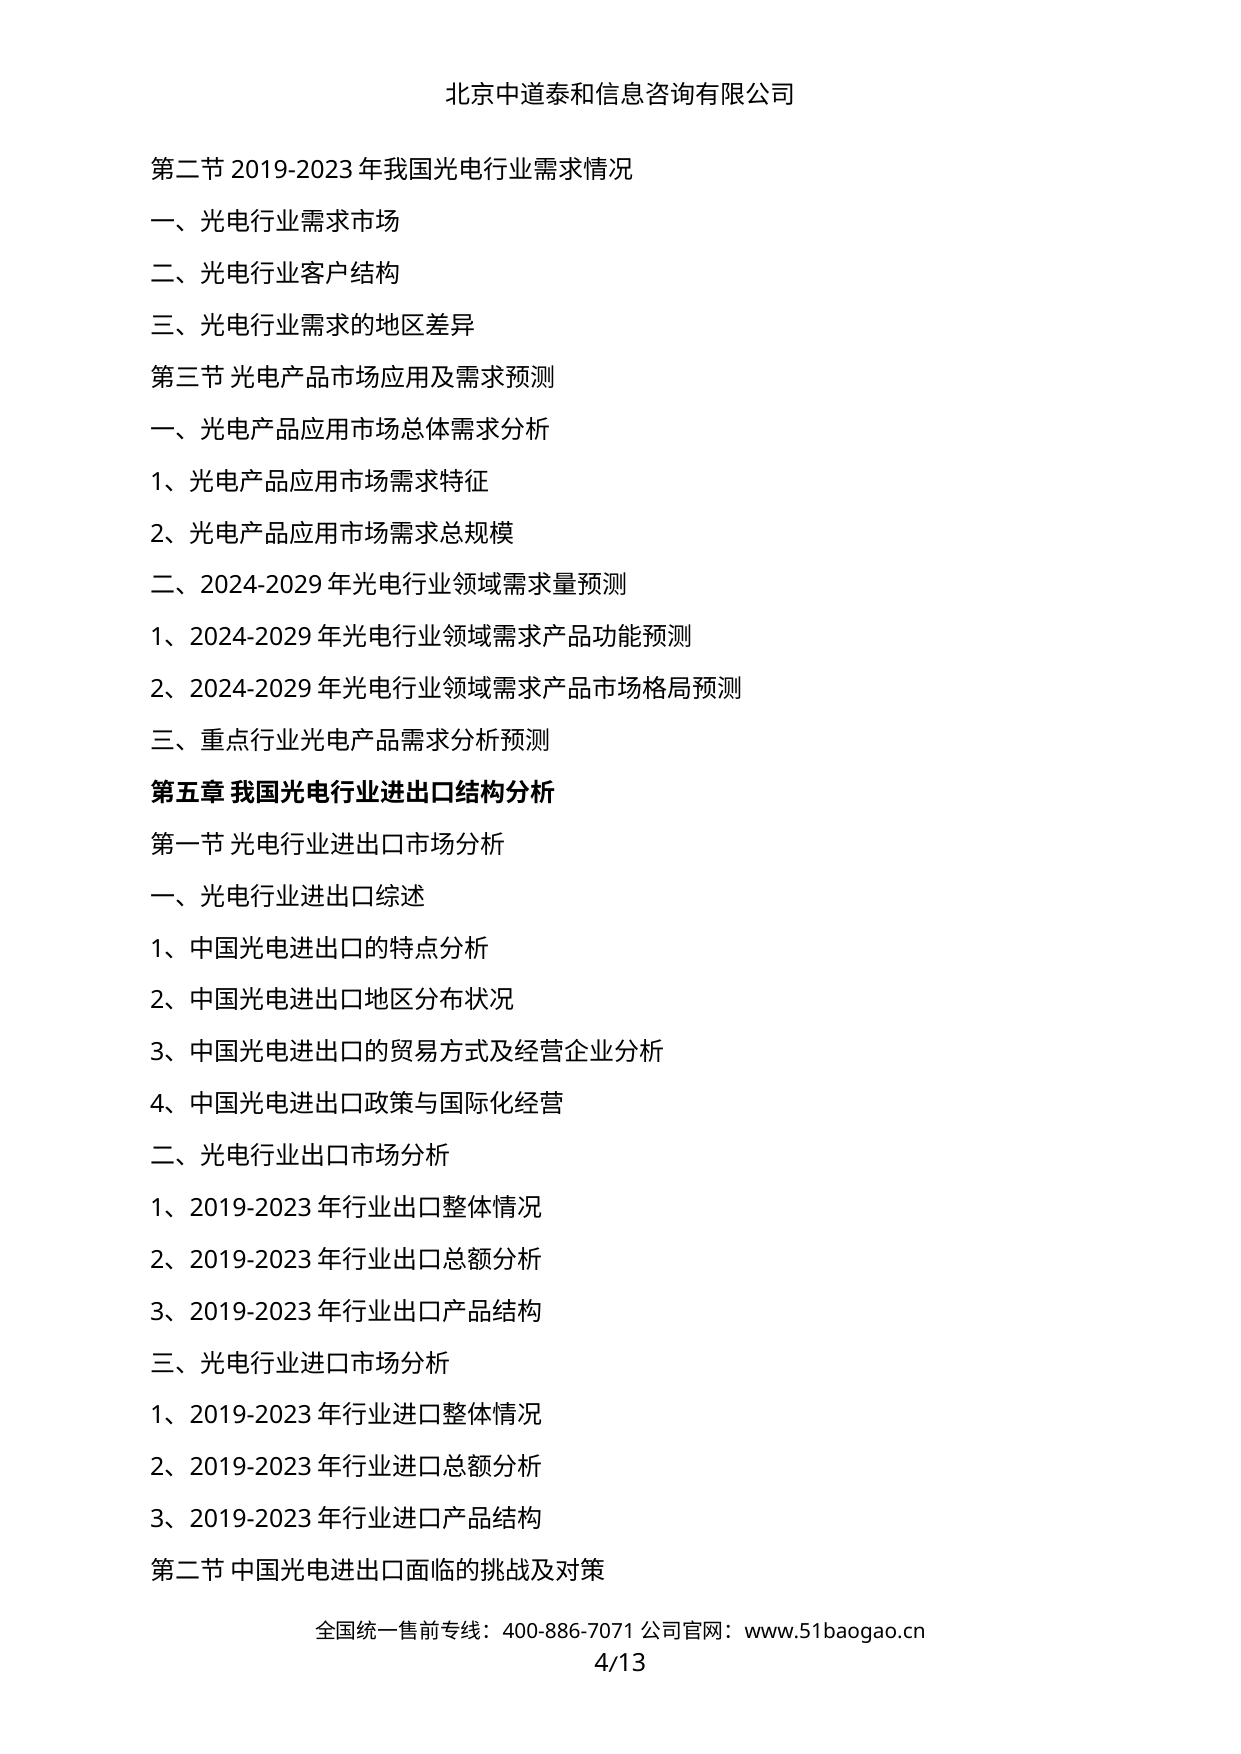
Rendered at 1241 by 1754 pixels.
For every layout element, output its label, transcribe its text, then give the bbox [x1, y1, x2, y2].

text 1、2019-2023年行业出口整体情况 [150, 1187, 1090, 1224]
text 三、光电行业进口市场分析 [150, 1343, 1090, 1379]
text 4、中国光电进出口政策与国际化经营 [150, 1084, 1090, 1120]
text 二、光电行业客户结构 [150, 254, 1090, 290]
text 1、中国光电进出口的特点分析 [150, 928, 1090, 964]
text 第五章 我国光电行业进出口结构分析 [150, 772, 1090, 809]
text 二、2024-2029年光电行业领域需求量预测 [150, 565, 1090, 601]
text 3、2019-2023年行业出口产品结构 [150, 1291, 1090, 1327]
text 一、光电行业进出口综述 [150, 876, 1090, 912]
text 2、2019-2023年行业出口总额分析 [150, 1239, 1090, 1276]
text 一、光电行业需求市场 [150, 202, 1090, 238]
text 二、光电行业出口市场分析 [150, 1136, 1090, 1172]
text 第二节 2019-2023年我国光电行业需求情况 [150, 150, 1090, 186]
text 3、中国光电进出口的贸易方式及经营企业分析 [150, 1032, 1090, 1068]
text 2、中国光电进出口地区分布状况 [150, 980, 1090, 1016]
text 三、重点行业光电产品需求分析预测 [150, 721, 1090, 757]
text 3、2019-2023年行业进口产品结构 [150, 1499, 1090, 1535]
text 三、光电行业需求的地区差异 [150, 306, 1090, 342]
text 2、2019-2023年行业进口总额分析 [150, 1447, 1090, 1483]
text 第三节 光电产品市场应用及需求预测 [150, 357, 1090, 394]
text 1、光电产品应用市场需求特征 [150, 461, 1090, 497]
text 2、光电产品应用市场需求总规模 [150, 513, 1090, 549]
text 2、2024-2029年光电行业领域需求产品市场格局预测 [150, 669, 1090, 705]
text 1、2019-2023年行业进口整体情况 [150, 1395, 1090, 1431]
text 一、光电产品应用市场总体需求分析 [150, 409, 1090, 446]
text 第二节 中国光电进出口面临的挑战及对策 [150, 1551, 1090, 1587]
text 1、2024-2029年光电行业领域需求产品功能预测 [150, 617, 1090, 653]
text 第一节 光电行业进出口市场分析 [150, 824, 1090, 861]
